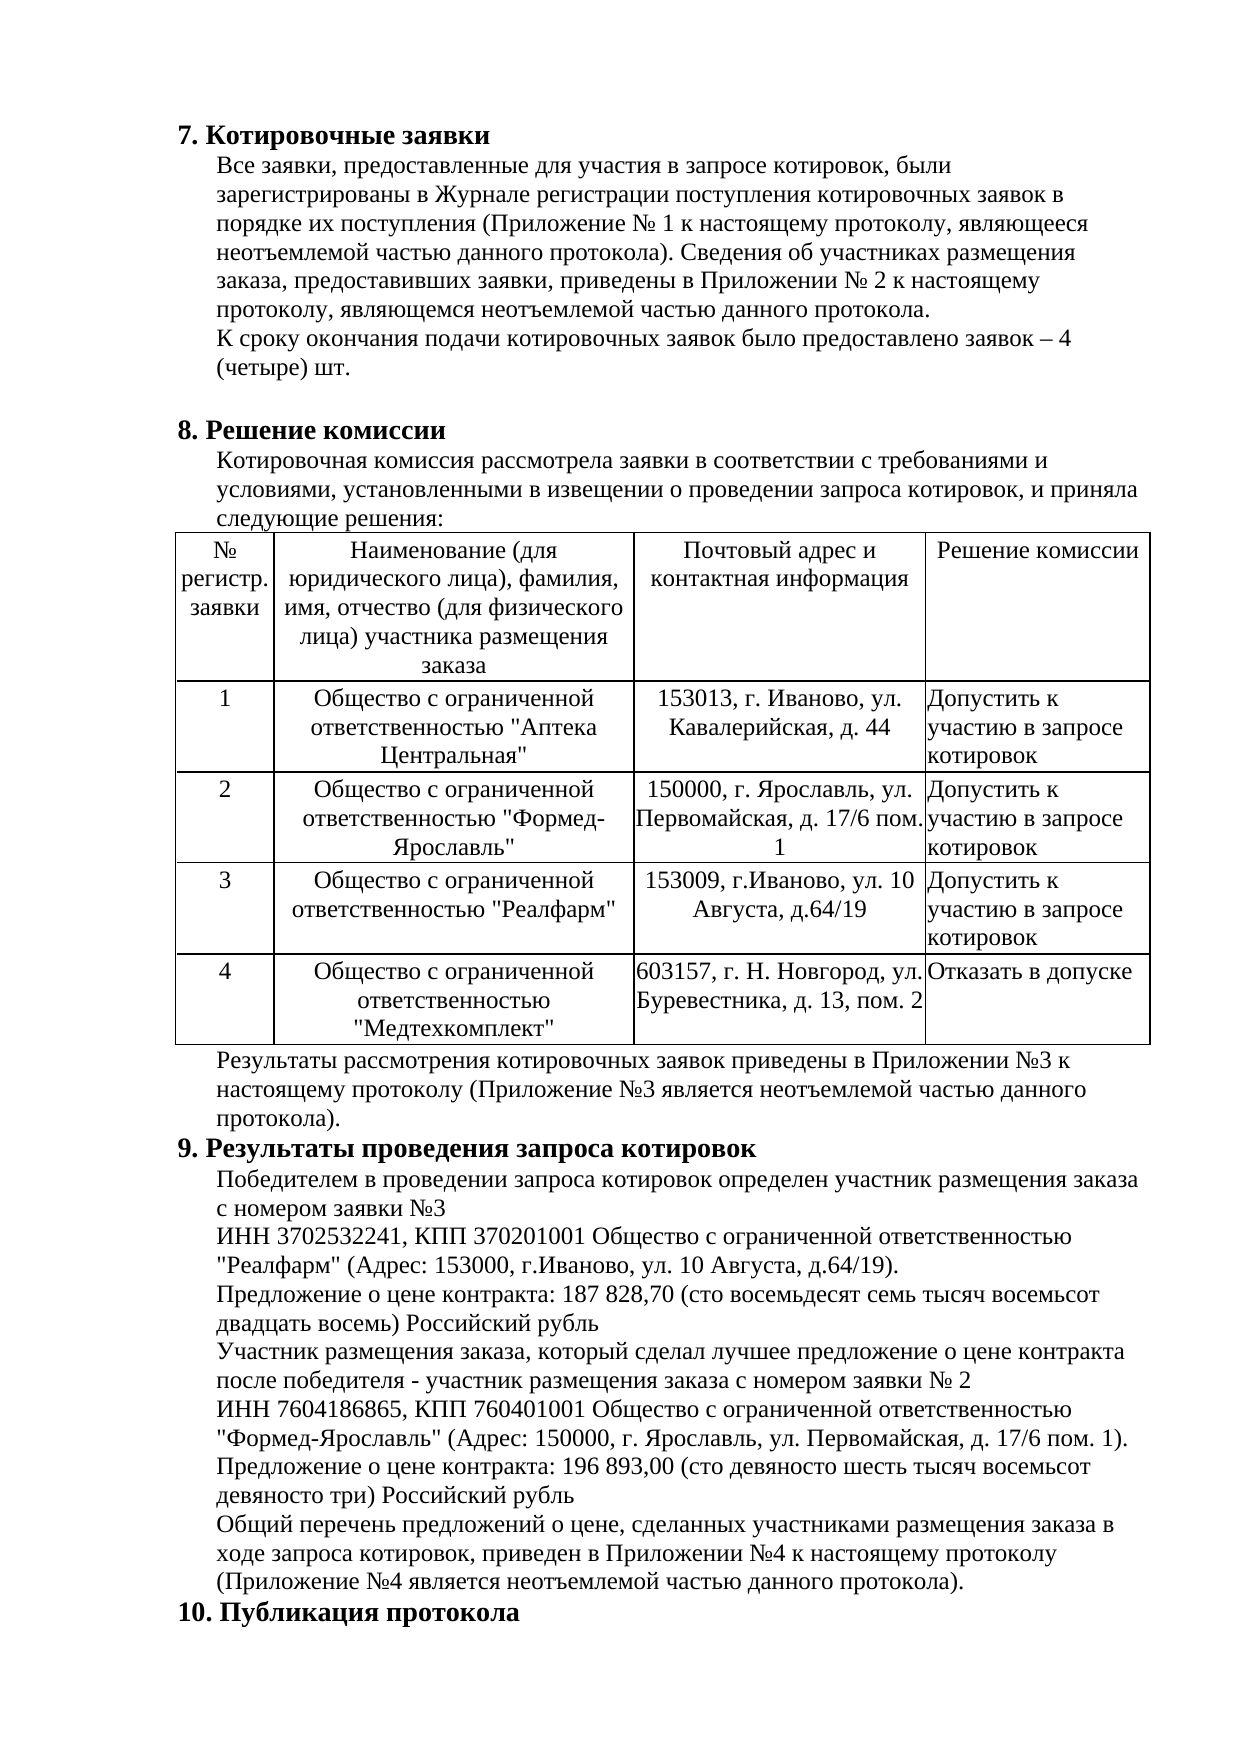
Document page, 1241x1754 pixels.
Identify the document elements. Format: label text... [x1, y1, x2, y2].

table_cell 1 [176, 681, 273, 771]
table_cell 603157, г. Н. Новгород, ул. Буревестника, д. 13, пом. 2 [635, 955, 925, 1044]
table_cell Допустить к участию в запросе котировок [926, 682, 1149, 771]
table_header Почтовый адрес и контактная информация [635, 533, 925, 680]
table_cell 153009, г.Иваново, ул. 10 Августа, д.64/19 [635, 863, 925, 953]
table_cell Общество с ограниченной ответственностью "Медтехкомплект" [275, 955, 633, 1044]
table_cell 150000, г. Ярославль, ул. Первомайская, д. 17/6 пом. 1 [635, 773, 925, 862]
table_cell Общество с ограниченной ответственностью "Аптека Центральная" [275, 682, 633, 771]
text Котировочная комиссия рассмотрела заявки в соответствии с требованиями и условиями, установленными в извещении о проведении запроса котировок, и приняла следующие решения: [216, 445, 1152, 532]
table_cell 153013, г. Иваново, ул. Кавалерийская, д. 44 [635, 682, 925, 771]
table_header Наименование (для юридического лица), фамилия, имя, отчество (для физического лица) участника размещения заказа [275, 533, 633, 680]
text 10. Публикация протокола [177, 1595, 1152, 1628]
text Победителем в проведении запроса котировок определен участник размещения заказа с номером заявки №3 ИНН 3702532241, КПП 370201001 Общество с ограниченной ответственностью "Реалфарм" (Адрес: 153000, г.Иваново, ул. 10 Августа, д.64/19). Предложение о цене контракта: 187 828,70 (сто восемьдесят семь тысяч восемьсот двадцать восемь) Российский рубль Участник размещения заказа, который сделал лучшее предложение о цене контракта после победителя - участник размещения заказа с номером заявки № 2 ИНН 7604186865, КПП 760401001 Общество с ограниченной ответственностью "Формед-Ярославль" (Адрес: 150000, г. Ярославль, ул. Первомайская, д. 17/6 пом. 1). Предложение о цене контракта: 196 893,00 (сто девяносто шесть тысяч восемьсот девяносто три) Российский рубль Общий перечень предложений о цене, сделанных участниками размещения заказа в ходе запроса котировок, приведен в Приложении №4 к настоящему протоколу (Приложение №4 является неотъемлемой частью данного протокола). [216, 1164, 1152, 1595]
text 8. Решение комиссии [177, 413, 1152, 445]
table_cell 3 [176, 863, 273, 953]
table_cell Общество с ограниченной ответственностью "Реалфарм" [275, 863, 633, 953]
text 7. Котировочные заявки [177, 118, 1152, 151]
text Результаты рассмотрения котировочных заявок приведены в Приложении №3 к настоящему протоколу (Приложение №3 является неотъемлемой частью данного протокола). [216, 1045, 1152, 1132]
text К сроку окончания подачи котировочных заявок было предоставлено заявок – 4 (четыре) шт. [216, 323, 1152, 381]
table_cell Допустить к участию в запросе котировок [926, 863, 1149, 953]
table_cell Общество с ограниченной ответственностью "Формед-Ярославль" [275, 773, 633, 862]
table_header № регистр. заявки [176, 533, 273, 680]
text Все заявки, предоставленные для участия в запросе котировок, были зарегистрированы в Журнале регистрации поступления котировочных заявок в порядке их поступления (Приложение № 1 к настоящему протоколу, являющееся неотъемлемой частью данного протокола). Сведения об участниках размещения заказа, предоставивших заявки, приведены в Приложении № 2 к настоящему протоколу, являющемся неотъемлемой частью данного протокола. [216, 151, 1152, 323]
text 9. Результаты проведения запроса котировок [177, 1132, 1152, 1164]
table_cell Допустить к участию в запросе котировок [926, 773, 1149, 862]
table_cell 4 [176, 954, 273, 1044]
table_cell Отказать в допуске [926, 955, 1149, 1044]
table_header Решение комиссии [926, 533, 1149, 680]
table_cell 2 [176, 772, 273, 862]
